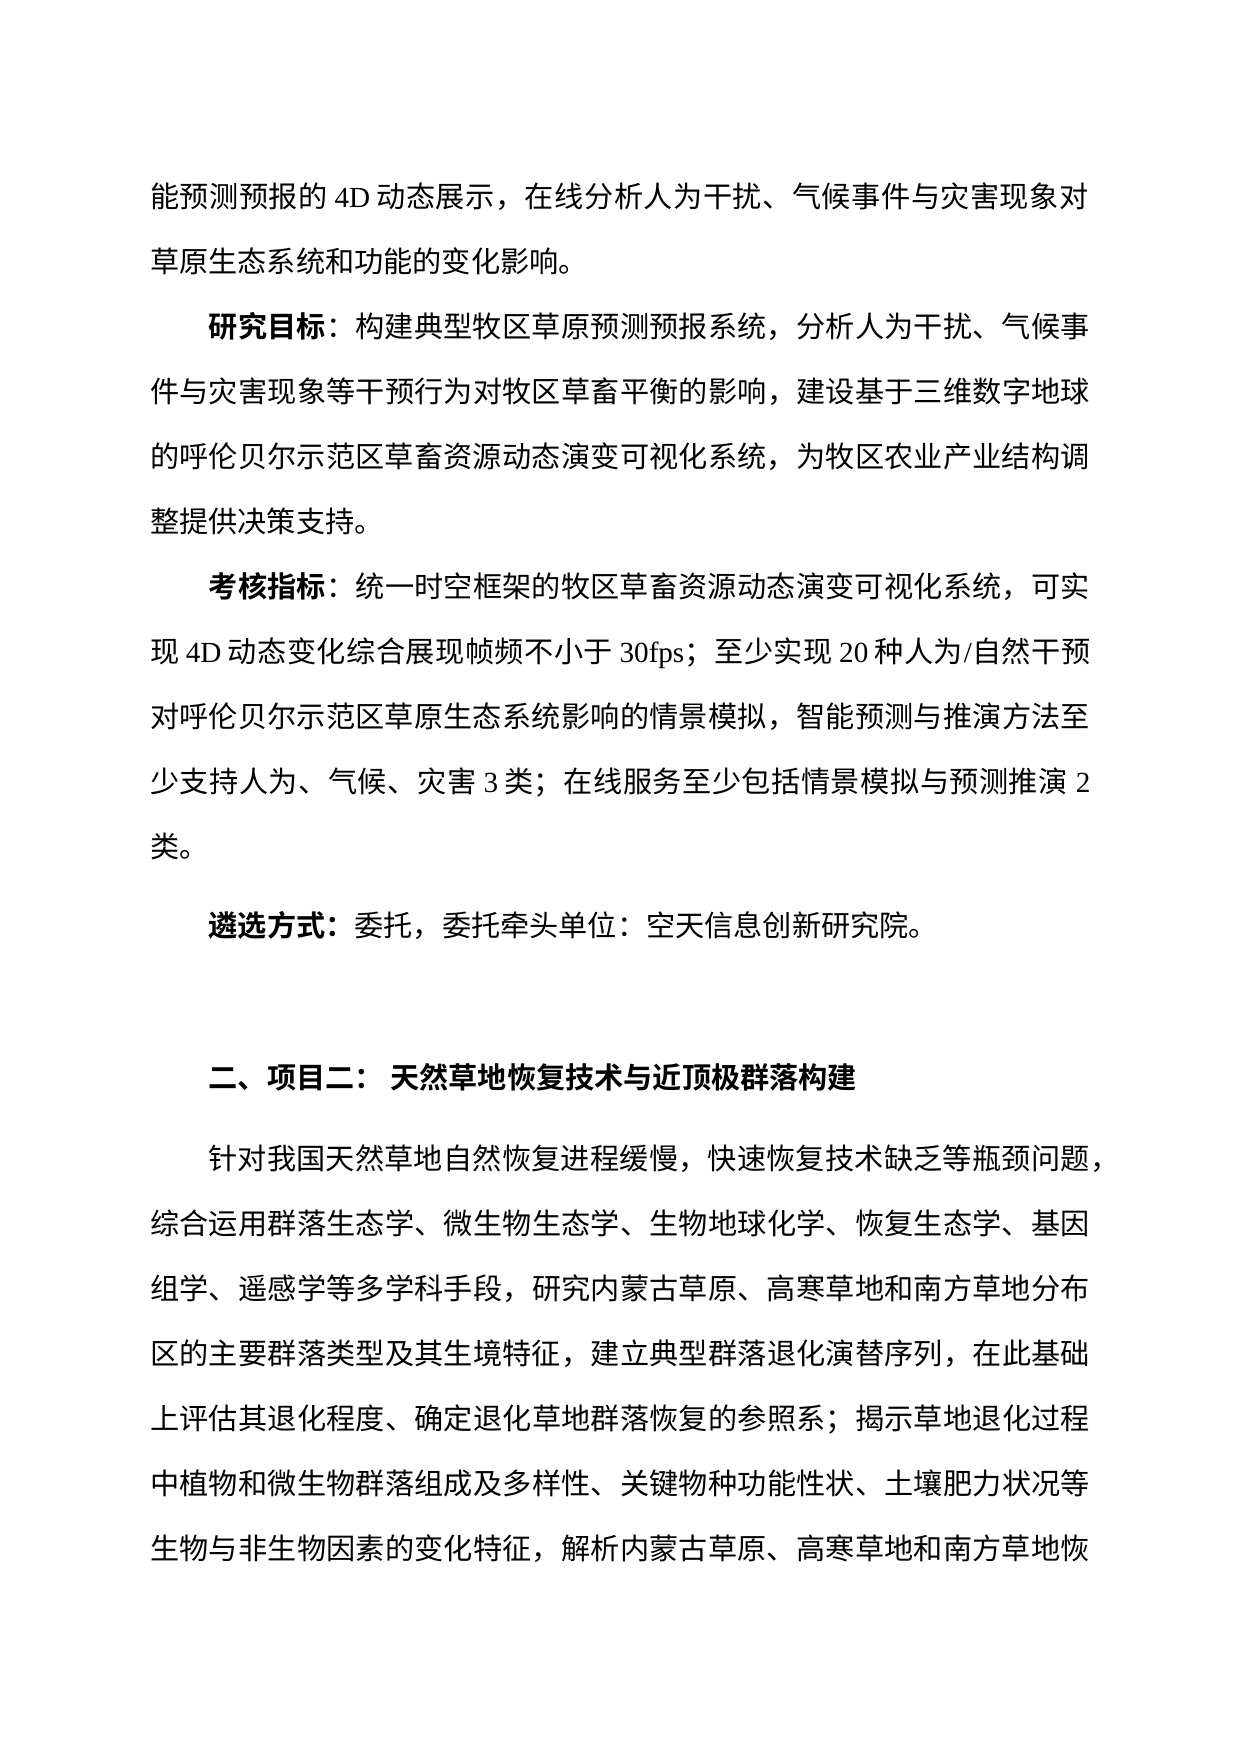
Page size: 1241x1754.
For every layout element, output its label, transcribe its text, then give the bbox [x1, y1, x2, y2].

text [150, 1124, 1090, 1579]
text 遴选方式：委托，委托牵头单位：空天信息创新研究院。 [150, 893, 1090, 945]
text 研究目标：构建典型牧区草原预测预报系统，分析人为干扰、气候事件与灾害现象等干预行为对牧区草畜平衡的影响，建设基于三维数字地球的呼伦贝尔示范区草畜资源动态演变可视化系统，为牧区农业产业结构调整提供决策支持。 [150, 292, 1090, 552]
text 二、项目二： 天然草地恢复技术与近顶极群落构建 [150, 1043, 1090, 1108]
text 考核指标：统一时空框架的牧区草畜资源动态演变可视化系统，可实现4D动态变化综合展现帧频不小于30fps；至少实现20种人为/自然干预对呼伦贝尔示范区草原生态系统影响的情景模拟，智能预测与推演方法至少支持人为、气候、灾害3类；在线服务至少包括情景模拟与预测推演2类。 [150, 552, 1090, 877]
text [150, 162, 1090, 292]
